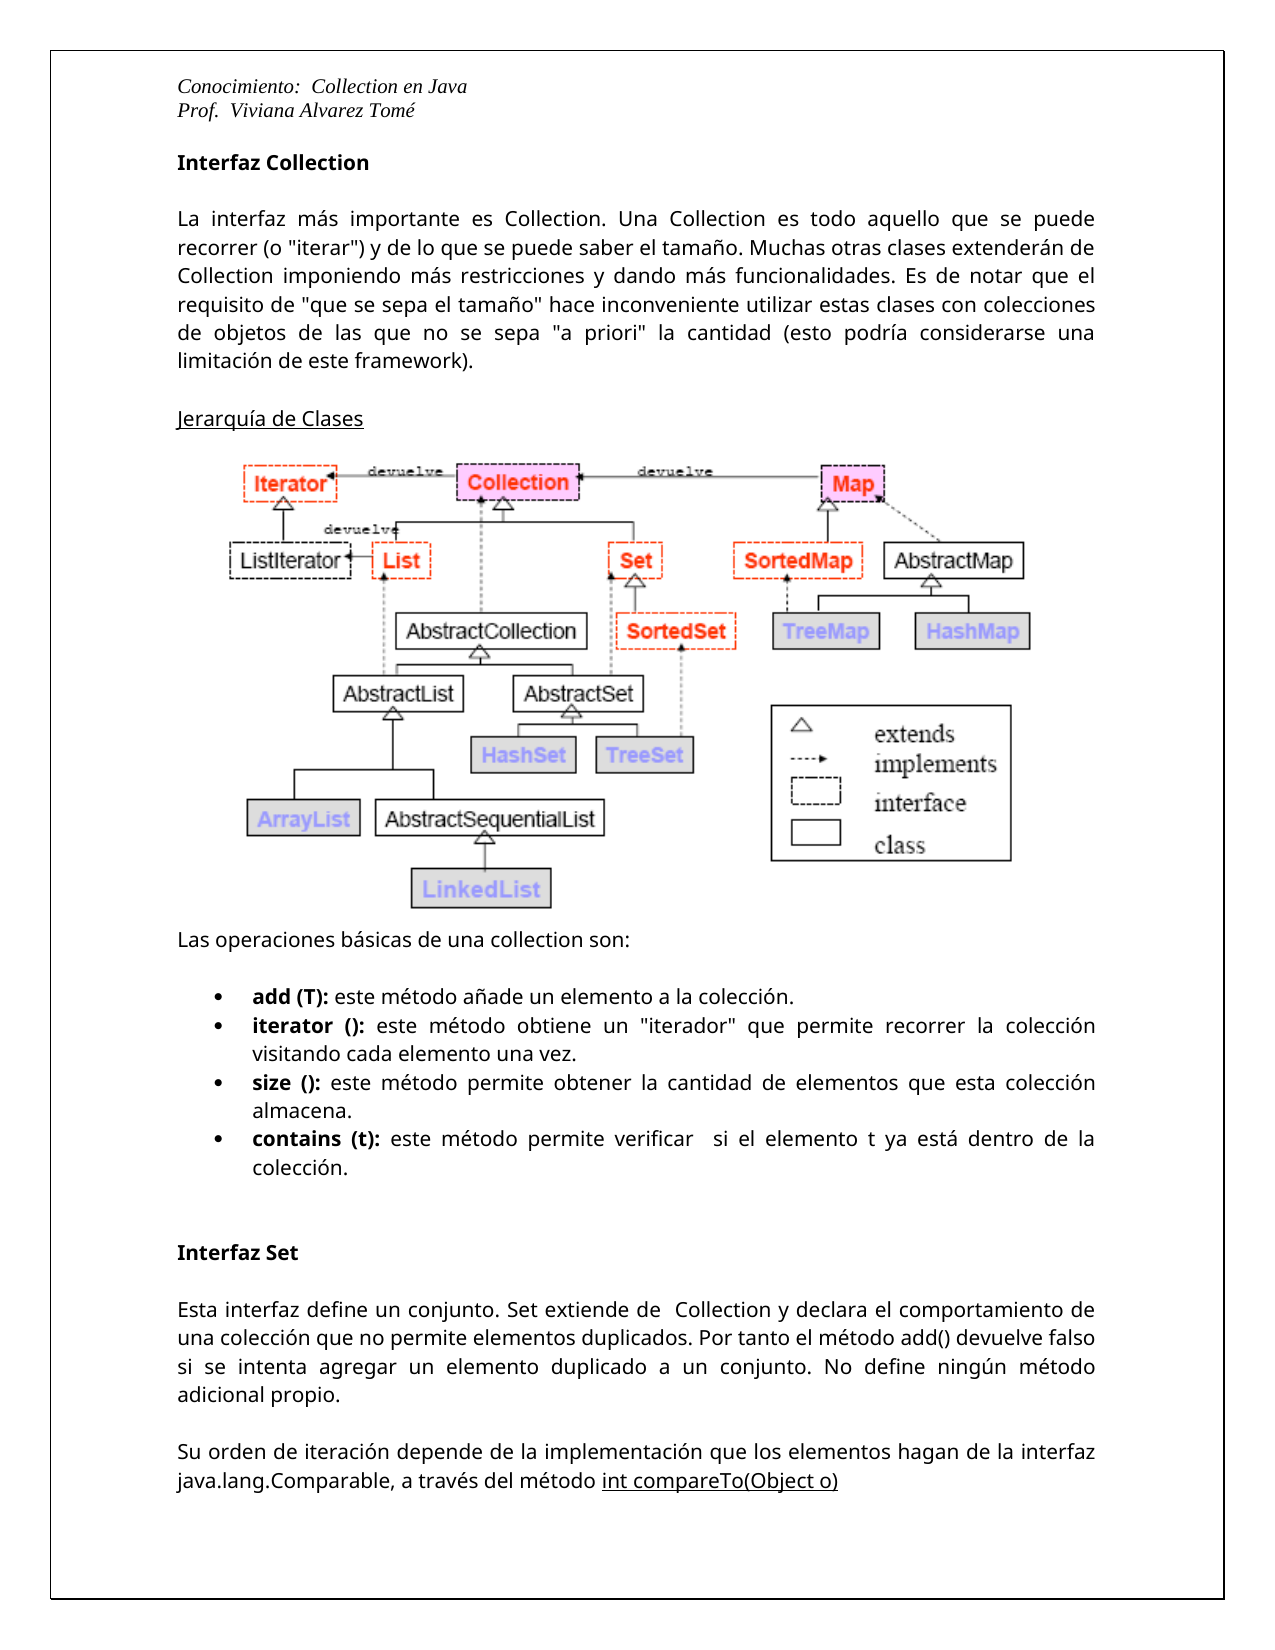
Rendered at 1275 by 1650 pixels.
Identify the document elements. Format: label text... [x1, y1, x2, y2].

list size (): este método permite obtener la cantidad de elementos que esta colección almacena. [214, 1068, 1097, 1124]
text Interfaz Collection [177, 148, 1097, 176]
list iterator (): este método obtiene un "iterador" que permite recorrer la colección visitando cada elemento una vez. [214, 1011, 1097, 1068]
text Jerarquía de Clases [177, 404, 1097, 432]
text Esta interfaz define un conjunto. Set extiende de Collection y declara el comportamiento de una colección que no permite elementos duplicados. Por tanto el método add() devuelve falso si se intenta agregar un elemento duplicado a un conjunto. No define ningún método adicional propio. [177, 1295, 1097, 1409]
text Su orden de iteración depende de la implementación que los elementos hagan de la interfaz java.lang.Comparable, a través del método int compareTo(Object o) [177, 1437, 1097, 1494]
picture [214, 452, 1073, 926]
list contains (t): este método permite verificar si el elemento t ya está dentro de la colección. [214, 1124, 1097, 1181]
text Interfaz Set [177, 1238, 1097, 1267]
list add (T): este método añade un elemento a la colección. [214, 982, 1097, 1011]
text La interfaz más importante es Collection. Una Collection es todo aquello que se puede recorrer (o "iterar") y de lo que se puede saber el tamaño. Muchas otras clases extenderán de Collection imponiendo más restricciones y dando más funcionalidades. Es de notar que el requisito de "que se sepa el tamaño" hace inconveniente utilizar estas clases con colecciones de objetos de las que no se sepa "a priori" la cantidad (esto podría considerarse una limitación de este framework). [177, 204, 1097, 375]
